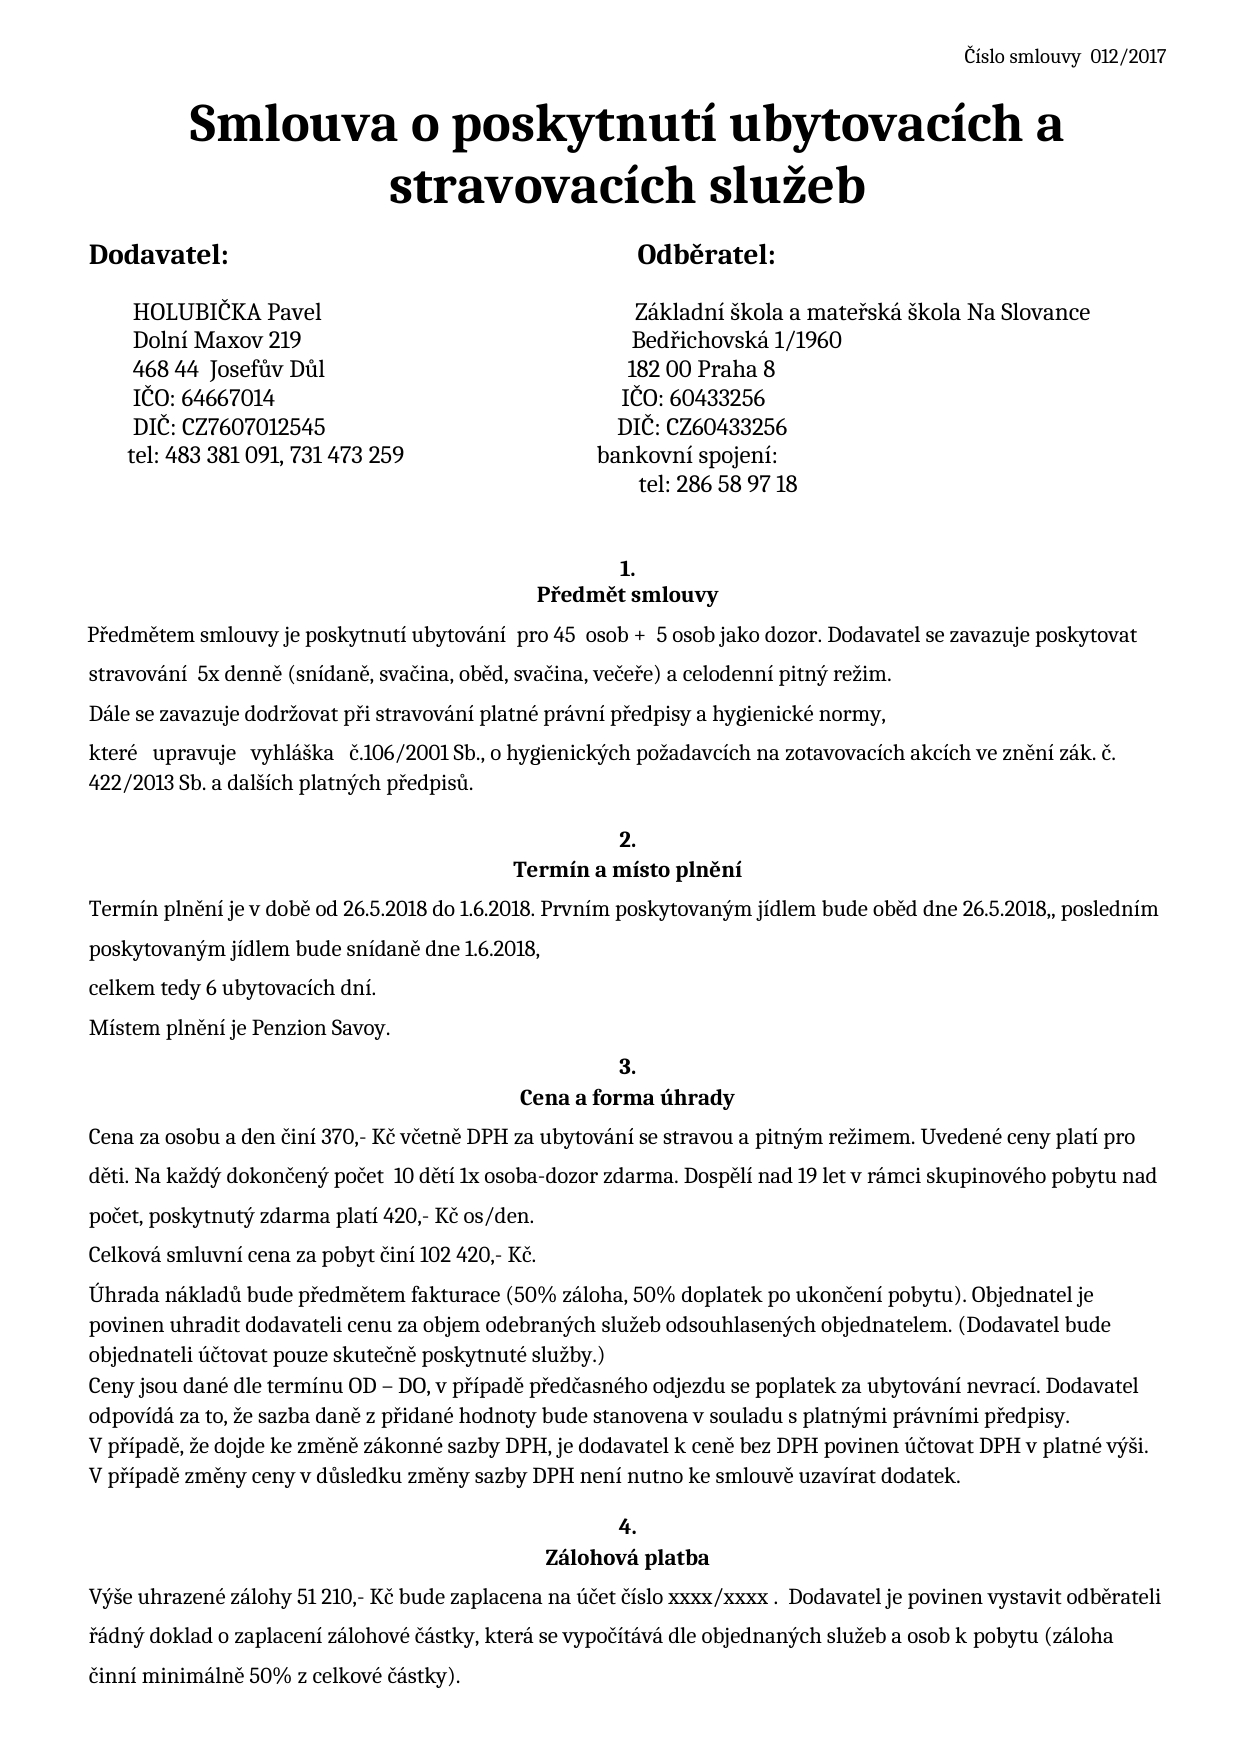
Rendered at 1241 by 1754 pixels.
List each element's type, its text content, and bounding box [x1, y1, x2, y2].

text Výše uhrazené zálohy 51 210,- Kč bude zaplacena na účet číslo xxxx/xxxx . Dodavatel je povinen vystavit odběrateli řádný doklad o zaplacení zálohové částky, která se vypočítává dle objednaných služeb a osob k pobytu (záloha činní minimálně 50% z celkové částky). [89, 1584, 1167, 1689]
text Dolní Maxov 219 Bedřichovská 1/1960 [89, 326, 1167, 355]
text Termín plnění je v době od 26.5.2018 do 1.6.2018. Prvním poskytovaným jídlem bude oběd dne 26.5.2018,, posledním poskytovaným jídlem bude snídaně dne 1.6.2018, [89, 896, 1167, 962]
text 4. [89, 1514, 1167, 1540]
text 3. [89, 1054, 1167, 1081]
text Cena a forma úhrady [89, 1084, 1167, 1111]
text Termín a místo plnění [89, 857, 1167, 883]
text Dodavatel: Odběratel: [89, 238, 1167, 272]
text Úhrada nákladů bude předmětem fakturace (50% záloha, 50% doplatek po ukončení pobytu). Objednatel je povinen uhradit dodavateli cenu za objem odebraných služeb odsouhlasených objednatelem. (Dodavatel bude objednateli účtovat pouze skutečně poskytnuté služby.) [89, 1282, 1167, 1368]
text Ceny jsou dané dle termínu OD – DO, v případě předčasného odjezdu se poplatek za ubytování nevrací. Dodavatel odpovídá za to, že sazba daně z přidané hodnoty bude stanovena v souladu s platnými právními předpisy. V případě, že dojde ke změně zákonné sazby DPH, je dodavatel k ceně bez DPH povinen účtovat DPH v platné výši. V případě změny ceny v důsledku změny sazby DPH není nutno ke smlouvě uzavírat dodatek. [89, 1372, 1167, 1489]
text celkem tedy 6 ubytovacích dní. [89, 975, 1167, 1002]
text Smlouva o poskytnutí ubytovacích a stravovacích služeb [89, 93, 1167, 217]
text Číslo smlouvy 012/2017 [89, 44, 1167, 68]
text tel: 286 58 97 18 [89, 470, 1167, 499]
text Cena za osobu a den činí 370,- Kč včetně DPH za ubytování se stravou a pitným režimem. Uvedené ceny platí pro děti. Na každý dokončený počet 10 dětí 1x osoba-dozor zdarma. Dospělí nad 19 let v rámci skupinového pobytu nad počet, poskytnutý zdarma platí 420,- Kč os/den. [89, 1124, 1167, 1229]
text Předmětem smlouvy je poskytnutí ubytování pro 45 osob + 5 osob jako dozor. Dodavatel se zavazuje poskytovat stravování 5x denně (snídaně, svačina, oběd, svačina, večeře) a celodenní pitný režim. [82, 621, 1167, 687]
text DIČ: CZ7607012545 DIČ: CZ60433256 [89, 412, 1167, 441]
text Předmět smlouvy [89, 582, 1167, 608]
text IČO: 64667014 IČO: 60433256 [89, 384, 1167, 412]
text Zálohová platba [89, 1544, 1167, 1571]
text Dále se zavazuje dodržovat při stravování platné právní předpisy a hygienické normy, [89, 700, 1167, 727]
text které upravuje vyhláška č.106/2001 Sb., o hygienických požadavcích na zotavovacích akcích ve znění zák. č. 422/2013 Sb. a dalších platných předpisů. [89, 740, 1167, 796]
text 2. [89, 827, 1167, 853]
text tel: 483 381 091, 731 473 259 bankovní spojení: [89, 441, 1167, 470]
text 1. [89, 556, 1167, 582]
text Místem plnění je Penzion Savoy. [89, 1015, 1167, 1041]
text HOLUBIČKA Pavel Základní škola a mateřská škola Na Slovance [89, 297, 1167, 326]
text Celková smluvní cena za pobyt činí 102 420,- Kč. [89, 1242, 1167, 1269]
text 468 44 Josefův Důl 182 00 Praha 8 [89, 355, 1167, 384]
